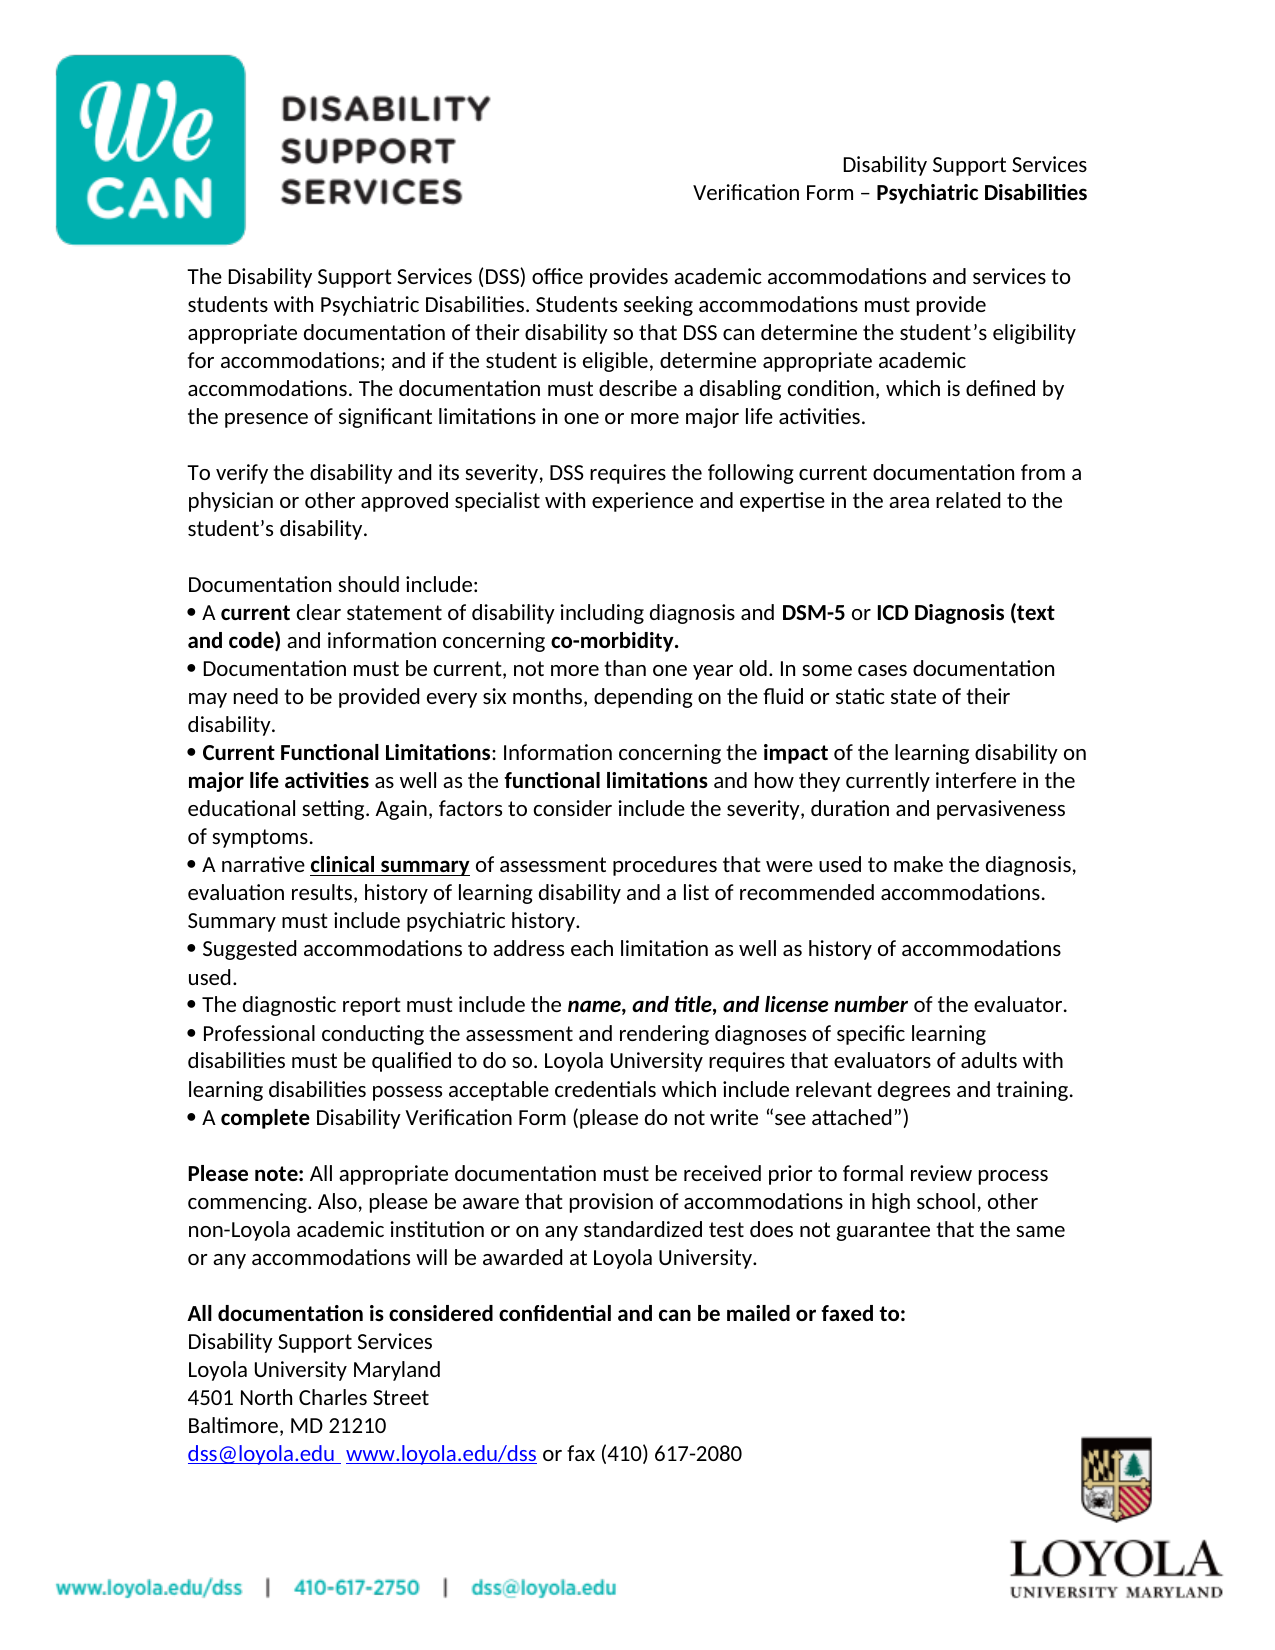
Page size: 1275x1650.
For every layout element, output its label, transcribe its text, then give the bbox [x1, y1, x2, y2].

text Please note: All appropriate documentation must be received prior to formal review process commencing. Also, please be aware that provision of accommodations in high school, other non-Loyola academic institution or on any standardized test does not guarantee that the same or any accommodations will be awarded at Loyola University. [187, 1159, 1087, 1271]
text Baltimore, MD 21210 [187, 1411, 1087, 1439]
text Verification Form – Psychiatric Disabilities [187, 178, 1087, 206]
text Documentation must be current, not more than one year old. In some cases documentation may need to be provided every six months, depending on the fluid or static state of their disability. [187, 654, 1087, 738]
text Disability Support Services [187, 150, 1087, 178]
text dss@loyola.edu www.loyola.edu/dss or fax (410) 617-2080 [187, 1439, 1087, 1467]
text Documentation should include: [187, 570, 1087, 598]
text To verify the disability and its severity, DSS requires the following current documentation from a physician or other approved specialist with experience and expertise in the area related to the student’s disability. [187, 458, 1087, 542]
text Loyola University Maryland [187, 1355, 1087, 1383]
text All documentation is considered confidential and can be mailed or faxed to: [187, 1299, 1087, 1327]
text A complete Disability Verification Form (please do not write “see attached”) [187, 1103, 1087, 1131]
text The diagnostic report must include the name, and title, and license number of the evaluator. [187, 991, 1087, 1019]
text Current Functional Limitations: Information concerning the impact of the learning disability on major life activities as well as the functional limitations and how they currently interfere in the educational setting. Again, factors to consider include the severity, duration and pervasiveness of symptoms. [187, 738, 1087, 851]
text Professional conducting the assessment and rendering diagnoses of specific learning disabilities must be qualified to do so. Loyola University requires that evaluators of adults with learning disabilities possess acceptable credentials which include relevant degrees and training. [187, 1019, 1087, 1103]
text Suggested accommodations to address each limitation as well as history of accommodations used. [187, 934, 1087, 991]
text The Disability Support Services (DSS) office provides academic accommodations and services to students with Psychiatric Disabilities. Students seeking accommodations must provide appropriate documentation of their disability so that DSS can determine the student’s eligibility for accommodations; and if the student is eligible, determine appropriate academic accommodations. The documentation must describe a disabling condition, which is defined by the presence of significant limitations in one or more major life activities. [187, 262, 1087, 430]
text A narrative clinical summary of assessment procedures that were used to make the diagnosis, evaluation results, history of learning disability and a list of recommended accommodations. Summary must include psychiatric history. [187, 851, 1087, 934]
text A current clear statement of disability including diagnosis and DSM-5 or ICD Diagnosis (text and code) and information concerning co-morbidity. [187, 598, 1087, 654]
text 4501 North Charles Street [187, 1383, 1087, 1411]
text Disability Support Services [187, 1327, 1087, 1355]
